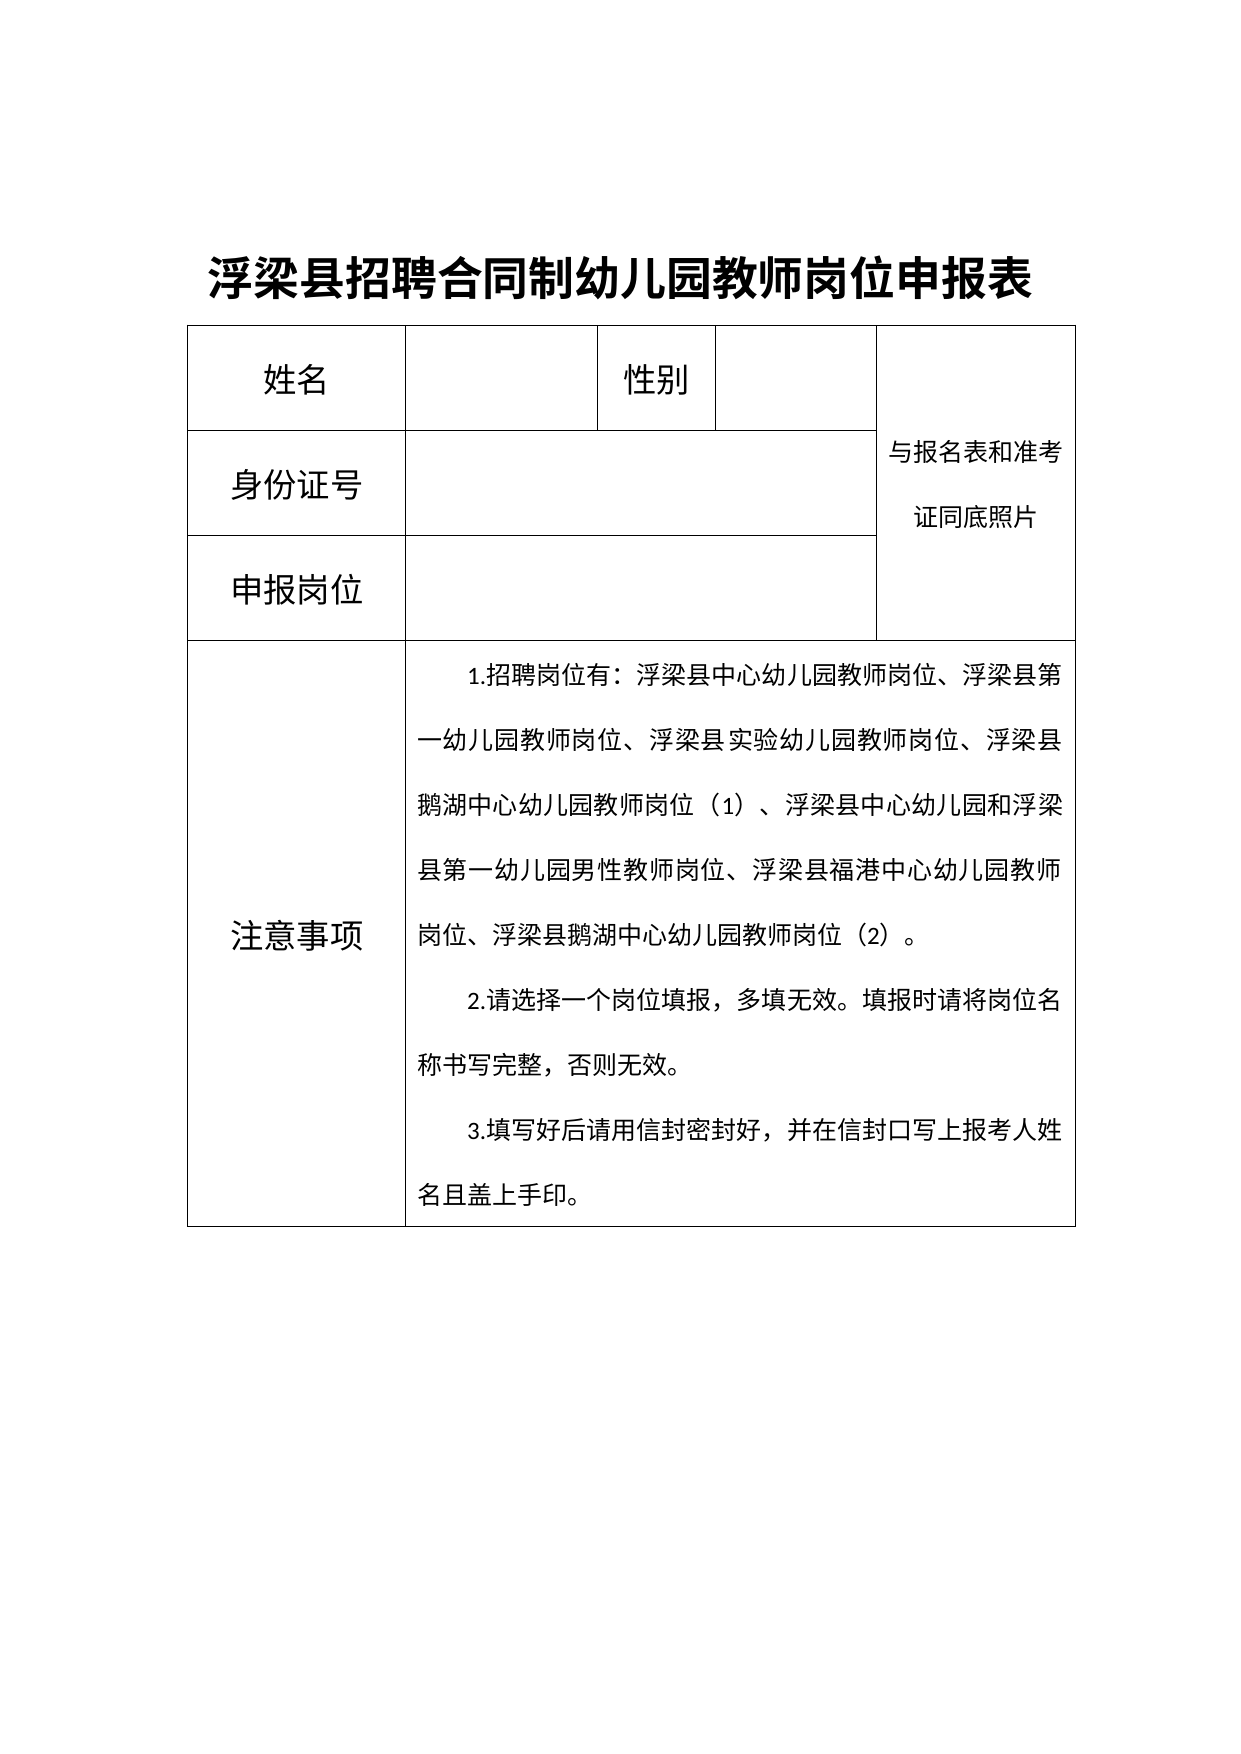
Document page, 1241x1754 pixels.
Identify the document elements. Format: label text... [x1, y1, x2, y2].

table_header [716, 326, 876, 430]
table_cell 1.招聘岗位有：浮梁县中心幼儿园教师岗位、浮梁县第一幼儿园教师岗位、浮梁县实验幼儿园教师岗位、浮梁县鹅湖中心幼儿园教师岗位（1）、浮梁县中心幼儿园和浮梁县第一幼儿园男性教师岗位、浮梁县福港中心幼儿园教师岗位、浮梁县鹅湖中心幼儿园教师岗位（2）。 2.请选择一个岗位填报，多填无效。填报时请将岗位名称书写完整，否则无效。 3.填写好后请用信封密封好，并在信封口写上报考人姓名且盖上手印。 [406, 641, 1075, 1226]
table_cell [406, 536, 876, 640]
table_header 与报名表和准考证同底照片 [877, 326, 1075, 640]
text 浮梁县招聘合同制幼儿园教师岗位申报表 [187, 227, 1053, 324]
table_header [406, 326, 597, 430]
table_cell 注意事项 [188, 641, 405, 1226]
table_header 姓名 [188, 326, 405, 430]
table_cell 身份证号 [188, 431, 405, 535]
table_cell [406, 431, 876, 535]
table_cell 申报岗位 [188, 536, 405, 640]
table_header 性别 [598, 326, 715, 430]
